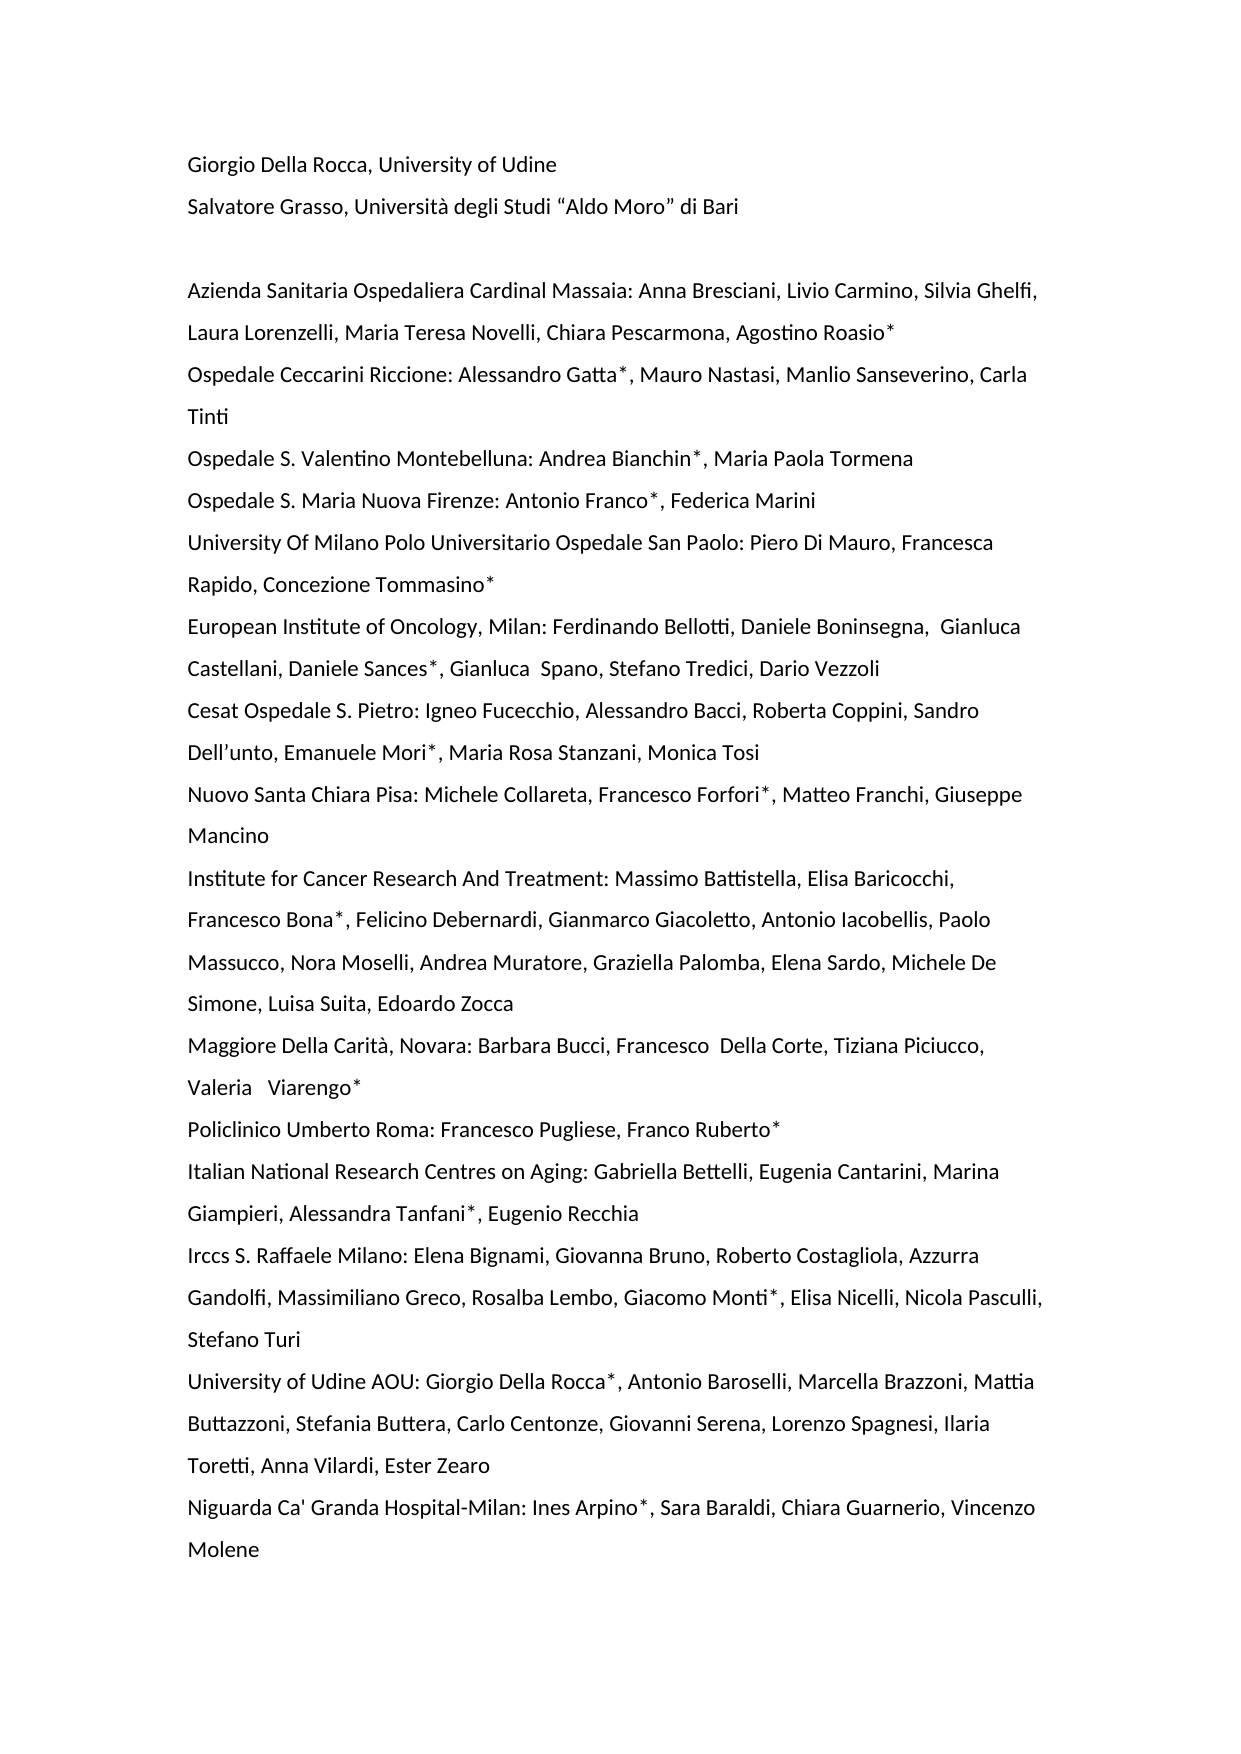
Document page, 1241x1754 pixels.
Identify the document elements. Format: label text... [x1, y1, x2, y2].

text University of Udine AOU: Giorgio Della Rocca*, Antonio Baroselli, Marcella Brazzoni, Mattia Buttazzoni, Stefania Buttera, Carlo Centonze, Giovanni Serena, Lorenzo Spagnesi, Ilaria Toretti, Anna Vilardi, Ester Zearo [187, 1367, 1053, 1479]
text Niguarda Ca' Granda Hospital-Milan: Ines Arpino*, Sara Baraldi, Chiara Guarnerio, Vincenzo Molene [187, 1493, 1053, 1563]
text Institute for Cancer Research And Treatment: Massimo Battistella, Elisa Baricocchi, Francesco Bona*, Felicino Debernardi, Gianmarco Giacoletto, Antonio Iacobellis, Paolo Massucco, Nora Moselli, Andrea Muratore, Graziella Palomba, Elena Sardo, Michele De Simone, Luisa Suita, Edoardo Zocca [187, 864, 1053, 1018]
text Ospedale Ceccarini Riccione: Alessandro Gatta*, Mauro Nastasi, Manlio Sanseverino, Carla Tinti [187, 360, 1053, 430]
text Giorgio Della Rocca, University of Udine [187, 150, 1053, 178]
text Ospedale S. Maria Nuova Firenze: Antonio Franco*, Federica Marini [187, 486, 1053, 514]
text Ospedale S. Valentino Montebelluna: Andrea Bianchin*, Maria Paola Tormena [187, 444, 1053, 472]
text Salvatore Grasso, Università degli Studi “Aldo Moro” di Bari [187, 192, 1053, 220]
text Policlinico Umberto Roma: Francesco Pugliese, Franco Ruberto* [187, 1116, 1053, 1143]
text Nuovo Santa Chiara Pisa: Michele Collareta, Francesco Forfori*, Matteo Franchi, Giuseppe Mancino [187, 780, 1053, 850]
text Azienda Sanitaria Ospedaliera Cardinal Massaia: Anna Bresciani, Livio Carmino, Silvia Ghelfi, Laura Lorenzelli, Maria Teresa Novelli, Chiara Pescarmona, Agostino Roasio* [187, 276, 1053, 346]
text Irccs S. Raffaele Milano: Elena Bignami, Giovanna Bruno, Roberto Costagliola, Azzurra Gandolfi, Massimiliano Greco, Rosalba Lembo, Giacomo Monti*, Elisa Nicelli, Nicola Pasculli, Stefano Turi [187, 1241, 1053, 1353]
text University Of Milano Polo Universitario Ospedale San Paolo: Piero Di Mauro, Francesca Rapido, Concezione Tommasino* [187, 528, 1053, 598]
text European Institute of Oncology, Milan: Ferdinando Bellotti, Daniele Boninsegna, Gianluca Castellani, Daniele Sances*, Gianluca Spano, Stefano Tredici, Dario Vezzoli [187, 612, 1053, 682]
text Cesat Ospedale S. Pietro: Igneo Fucecchio, Alessandro Bacci, Roberta Coppini, Sandro Dell’unto, Emanuele Mori*, Maria Rosa Stanzani, Monica Tosi [187, 696, 1053, 766]
text Maggiore Della Carità, Novara: Barbara Bucci, Francesco Della Corte, Tiziana Piciucco, Valeria Viarengo* [187, 1032, 1053, 1102]
text Italian National Research Centres on Aging: Gabriella Bettelli, Eugenia Cantarini, Marina Giampieri, Alessandra Tanfani*, Eugenio Recchia [187, 1157, 1053, 1227]
